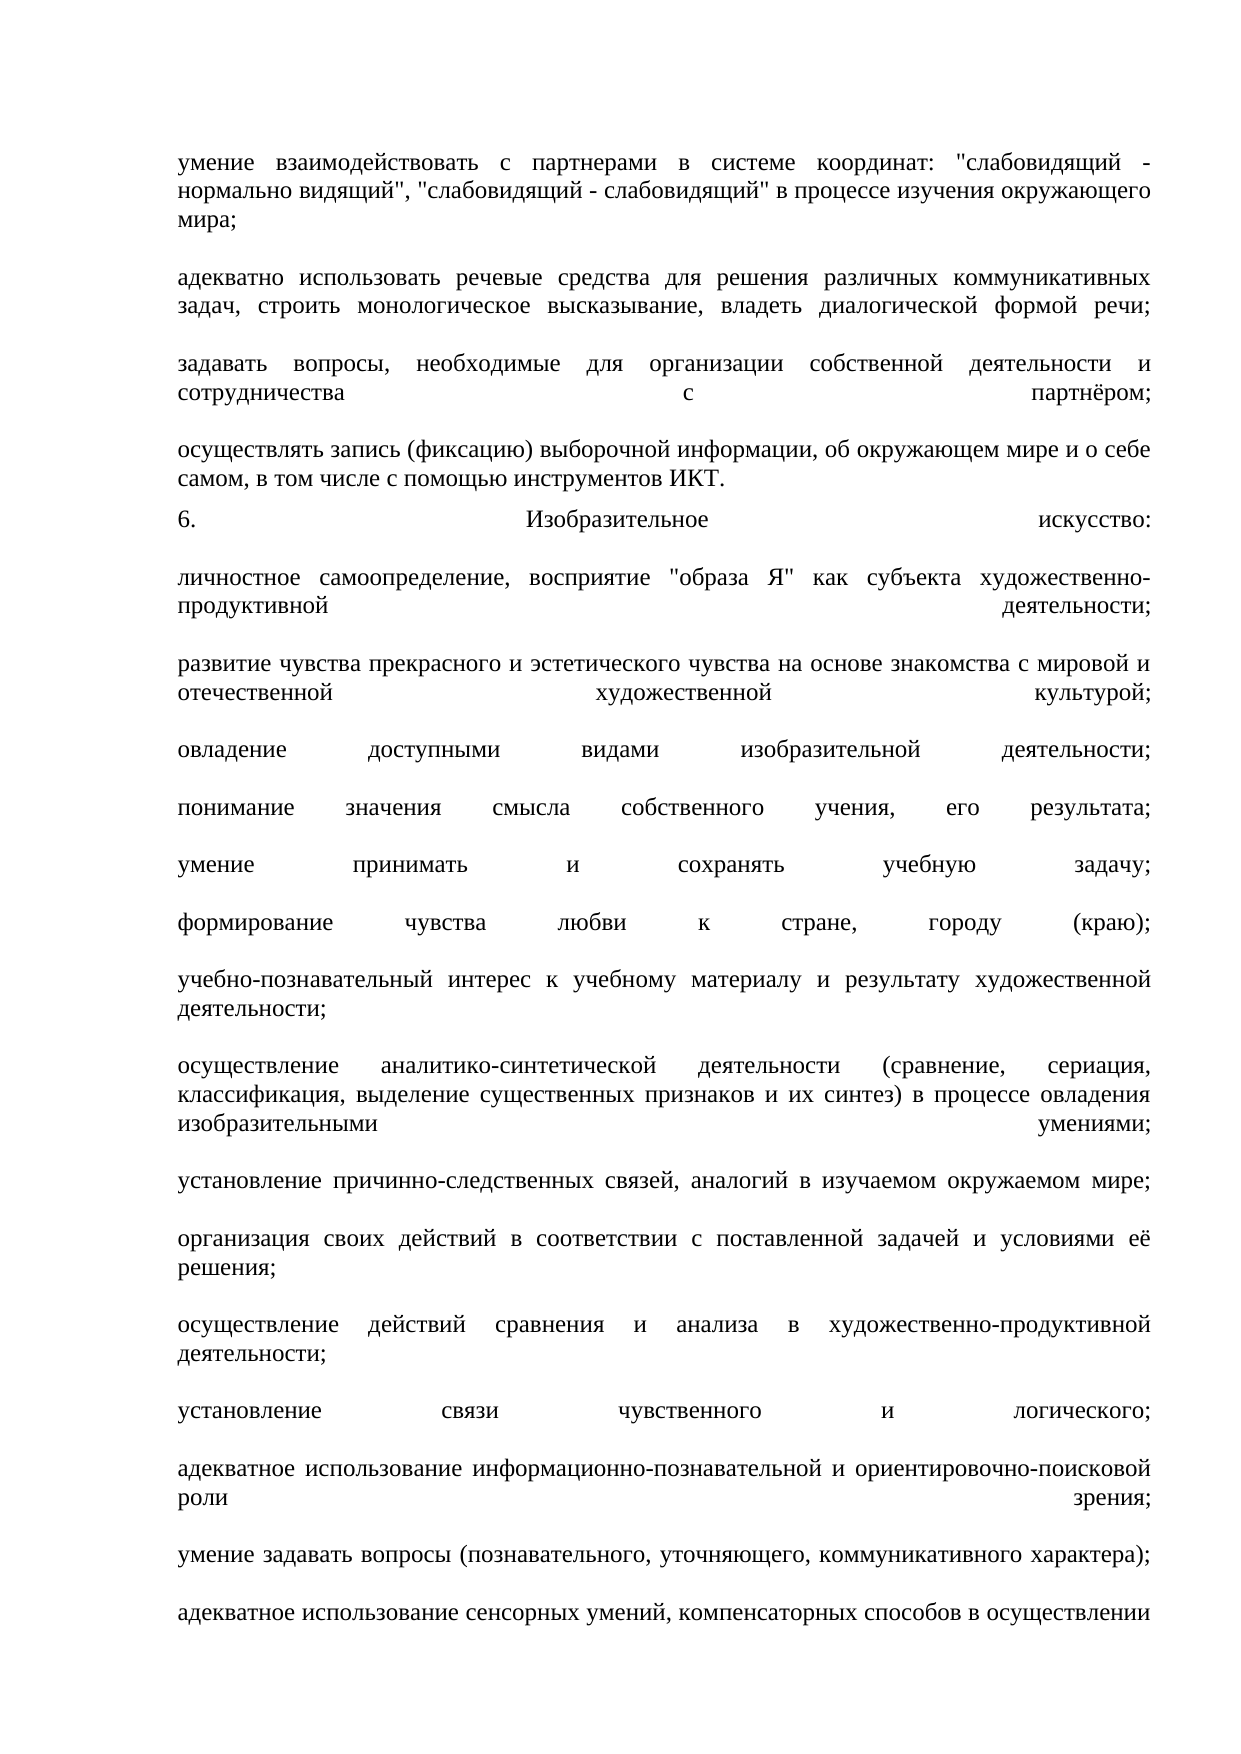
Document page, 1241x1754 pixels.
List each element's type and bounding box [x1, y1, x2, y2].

text [177, 504, 1152, 1626]
text [177, 118, 1152, 492]
